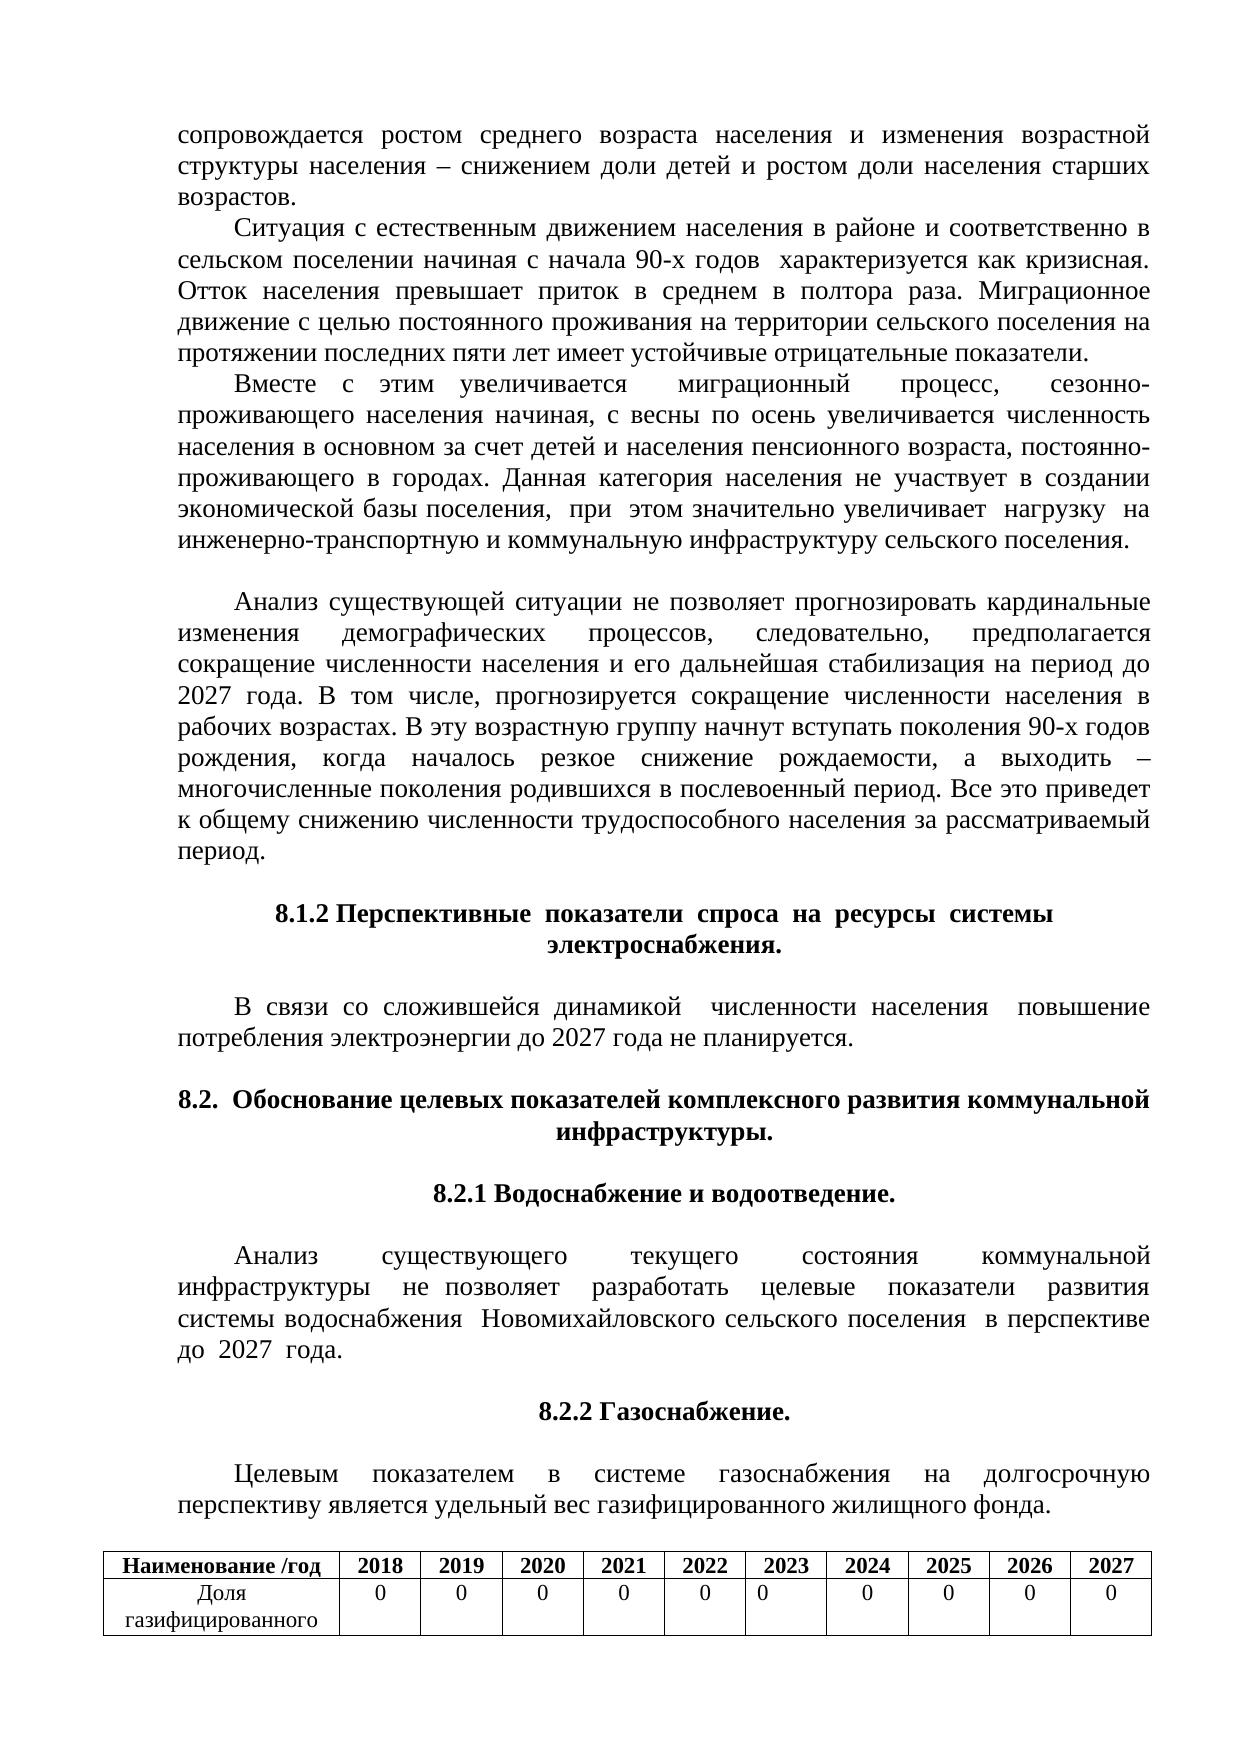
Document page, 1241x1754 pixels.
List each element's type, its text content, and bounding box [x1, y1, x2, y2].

subtitle 8.2. Обоснование целевых показателей комплексного развития коммунальной инфраструктуры. [177, 1084, 1152, 1146]
table_header 2022 [665, 1552, 745, 1578]
table_header 2025 [909, 1552, 989, 1578]
table_header 2021 [584, 1552, 664, 1578]
table_header 2023 [746, 1552, 826, 1578]
table_cell 0 [990, 1579, 1070, 1635]
text Целевым показателем в системе газоснабжения на долгосрочную перспективу является удельный вес газифицированного жилищного фонда. [177, 1457, 1152, 1520]
table_header 2019 [421, 1552, 502, 1578]
text Анализ существующего текущего состояния коммунальной инфраструктуры не позволяет разработать целевые показатели развития системы водоснабжения Новомихайловского сельского поселения в перспективе до 2027 года. [177, 1239, 1152, 1364]
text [177, 118, 1152, 212]
table_header 2024 [827, 1552, 908, 1578]
table_header Наименование /год [104, 1552, 339, 1578]
table_header 2026 [990, 1552, 1070, 1578]
table_cell 0 [340, 1579, 420, 1635]
table_cell 0 [827, 1579, 908, 1635]
subtitle 8.2.2 Газоснабжение. [177, 1395, 1152, 1426]
text В связи со сложившейся динамикой численности населения повышение потребления электроэнергии до 2027 года не планируется. [177, 990, 1152, 1052]
table_header 2020 [503, 1552, 583, 1578]
text Анализ существующей ситуации не позволяет прогнозировать кардинальные изменения демографических процессов, следовательно, предполагается сокращение численности населения и его дальнейшая стабилизация на период до 2027 года. В том числе, прогнозируется сокращение численности населения в рабочих возрастах. В эту возрастную группу начнут вступать поколения 90-х годов рождения, когда началось резкое снижение рождаемости, а выходить – многочисленные поколения родившихся в послевоенный период. Все это приведет к общему снижению численности трудоспособного населения за рассматриваемый период. [177, 585, 1152, 866]
text Ситуация с естественным движением населения в районе и соответственно в сельском поселении начиная с начала 90-х годов характеризуется как кризисная. Отток населения превышает приток в среднем в полтора раза. Миграционное движение с целью постоянного проживания на территории сельского поселения на протяжении последних пяти лет имеет устойчивые отрицательные показатели. [177, 212, 1152, 367]
table_cell 0 [1071, 1579, 1151, 1635]
table_cell 0 [503, 1579, 583, 1635]
table_header 2018 [340, 1552, 420, 1578]
table_cell 0 [421, 1579, 502, 1635]
table_cell 0 [746, 1579, 826, 1635]
table_header 2027 [1071, 1552, 1151, 1578]
text Вместе с этим увеличивается миграционный процесс, сезонно-проживающего населения начиная, с весны по осень увеличивается численность населения в основном за счет детей и населения пенсионного возраста, постоянно-проживающего в городах. Данная категория населения не участвует в создании экономической базы поселения, при этом значительно увеличивает нагрузку на инженерно-транспортную и коммунальную инфраструктуру сельского поселения. [177, 367, 1152, 554]
table_cell 0 [584, 1579, 664, 1635]
subtitle 8.1.2 Перспективные показатели спроса на ресурсы системы электроснабжения. [177, 897, 1152, 959]
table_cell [104, 1579, 339, 1635]
subtitle 8.2.1 Водоснабжение и водоотведение. [177, 1177, 1152, 1208]
table_cell 0 [665, 1579, 745, 1635]
table_cell 0 [909, 1579, 989, 1635]
